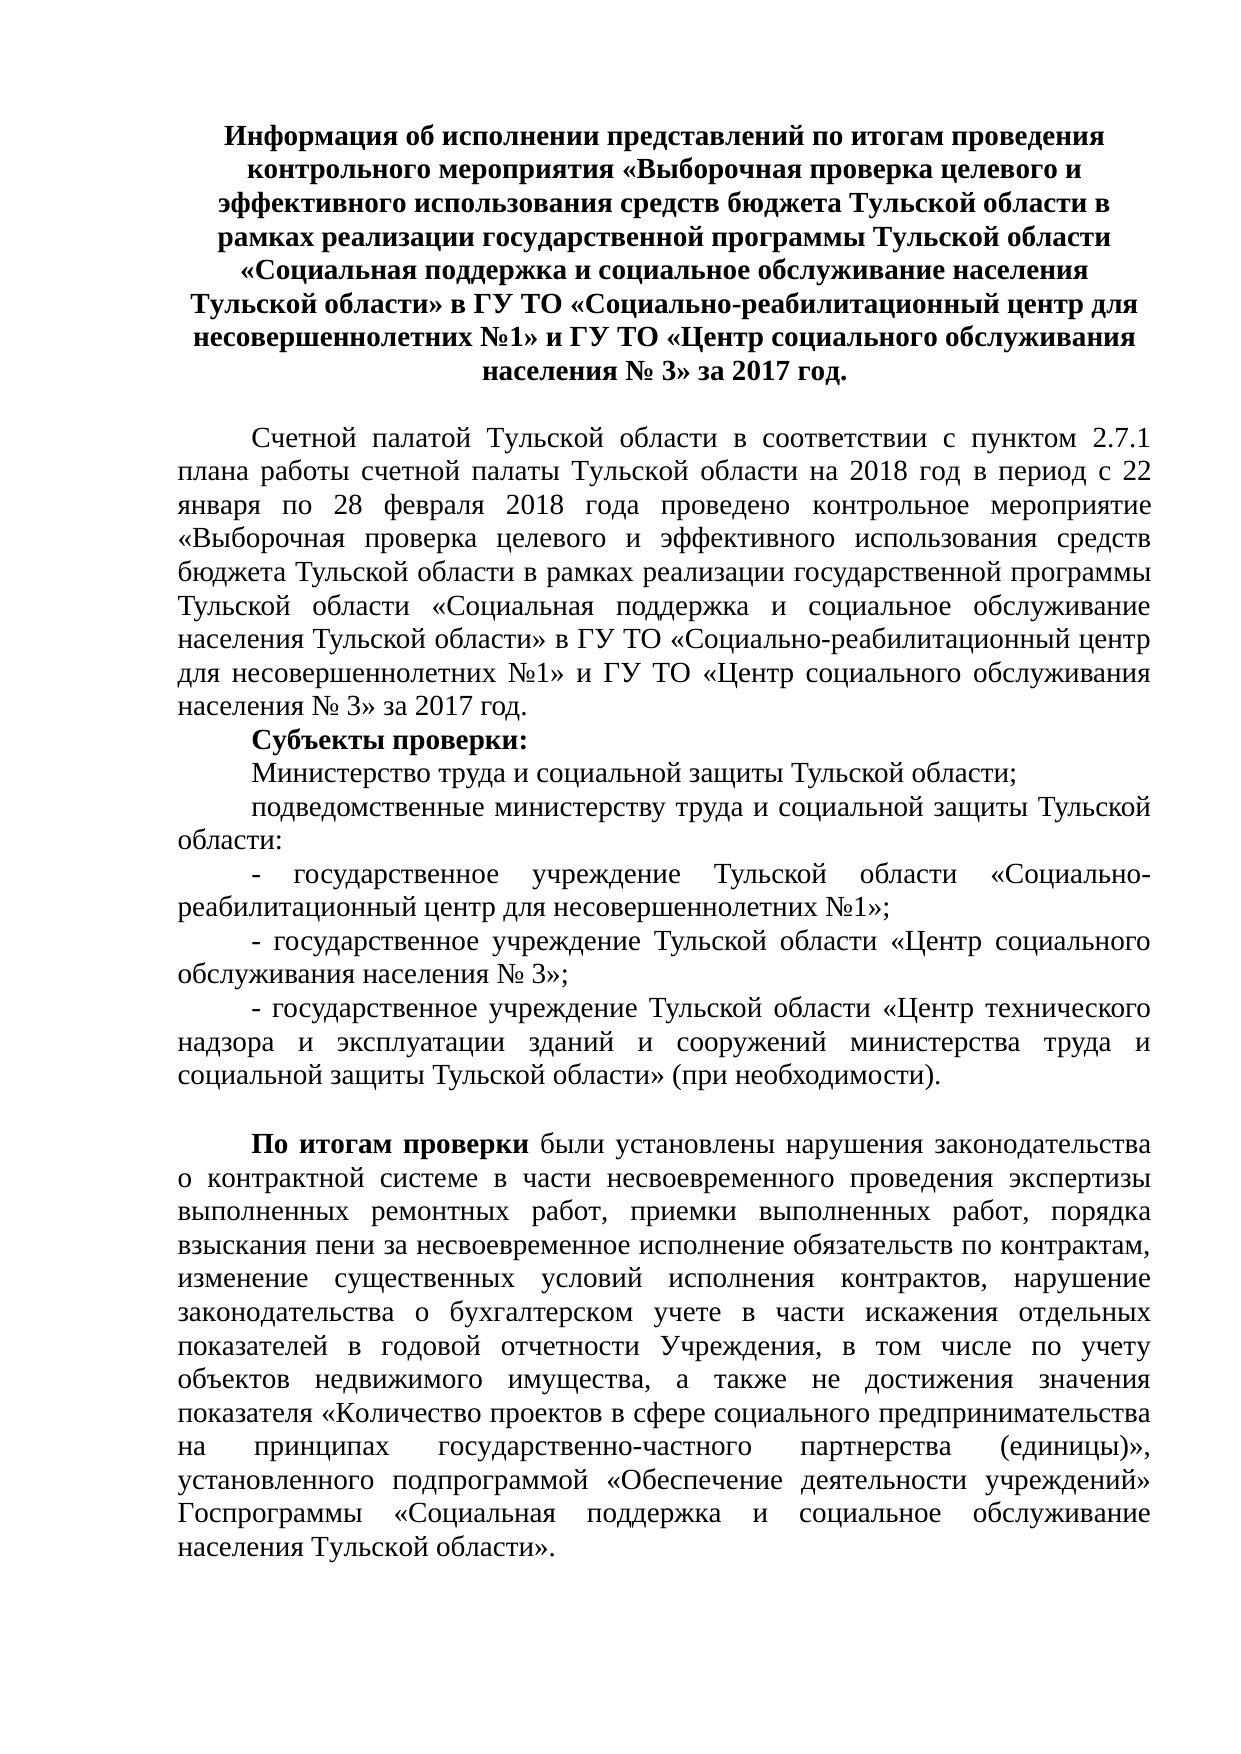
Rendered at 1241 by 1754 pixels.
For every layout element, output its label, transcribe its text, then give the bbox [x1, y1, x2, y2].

text - государственное учреждение Тульской области «Центр технического надзора и эксплуатации зданий и сооружений министерства труда и социальной защиты Тульской области» (при необходимости). [177, 990, 1152, 1091]
text Министерство труда и социальной защиты Тульской области; [177, 755, 1152, 789]
text Счетной палатой Тульской области в соответствии с пунктом 2.7.1 плана работы счетной палаты Тульской области на 2018 год в период с 22 января по 28 февраля 2018 года проведено контрольное мероприятие «Выборочная проверка целевого и эффективного использования средств бюджета Тульской области в рамках реализации государственной программы Тульской области «Социальная поддержка и социальное обслуживание населения Тульской области» в ГУ ТО «Социально-реабилитационный центр для несовершеннолетних №1» и ГУ ТО «Центр социального обслуживания населения № 3» за 2017 год. [177, 420, 1152, 722]
text Субъекты проверки: [177, 722, 1152, 755]
text - государственное учреждение Тульской области «Центр социального обслуживания населения № 3»; [177, 923, 1152, 990]
text подведомственные министерству труда и социальной защиты Тульской области: [177, 789, 1152, 856]
text - государственное учреждение Тульской области «Социально-реабилитационный центр для несовершеннолетних №1»; [177, 856, 1152, 923]
text Информация об исполнении представлений по итогам проведения контрольного мероприятия «Выборочная проверка целевого и эффективного использования средств бюджета Тульской области в рамках реализации государственной программы Тульской области «Социальная поддержка и социальное обслуживание населения Тульской области» в ГУ ТО «Социально-реабилитационный центр для несовершеннолетних №1» и ГУ ТО «Центр социального обслуживания населения № 3» за 2017 год. [177, 118, 1152, 386]
text По итогам проверки были установлены нарушения законодательства о контрактной системе в части несвоевременного проведения экспертизы выполненных ремонтных работ, приемки выполненных работ, порядка взыскания пени за несвоевременное исполнение обязательств по контрактам, изменение существенных условий исполнения контрактов, нарушение законодательства о бухгалтерском учете в части искажения отдельных показателей в годовой отчетности Учреждения, в том числе по учету объектов недвижимого имущества, а также не достижения значения показателя «Количество проектов в сфере социального предпринимательства на принципах государственно-частного партнерства (единицы)», установленного подпрограммой «Обеспечение деятельности учреждений» Госпрограммы «Социальная поддержка и социальное обслуживание населения Тульской области». [177, 1126, 1152, 1562]
